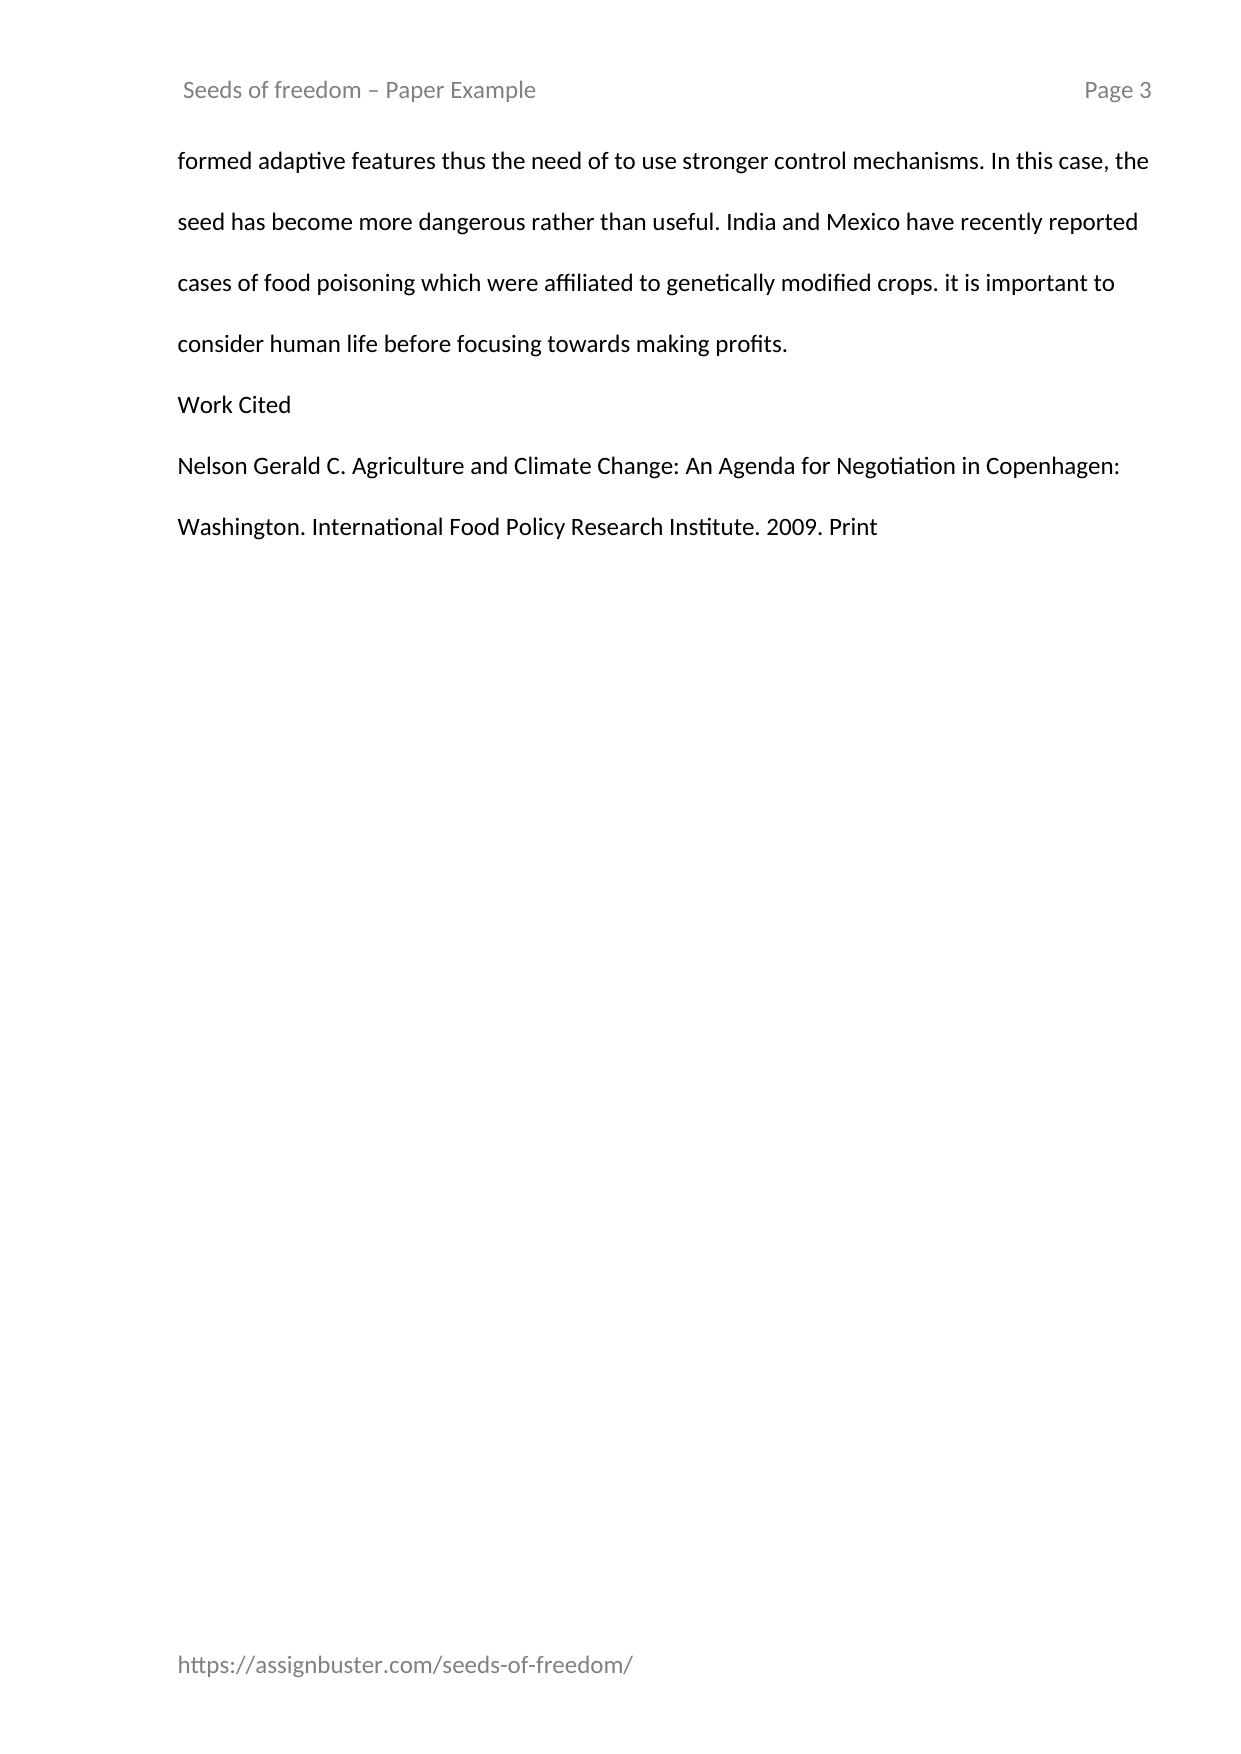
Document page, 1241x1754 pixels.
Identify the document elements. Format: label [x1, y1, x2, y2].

text [177, 145, 1152, 542]
